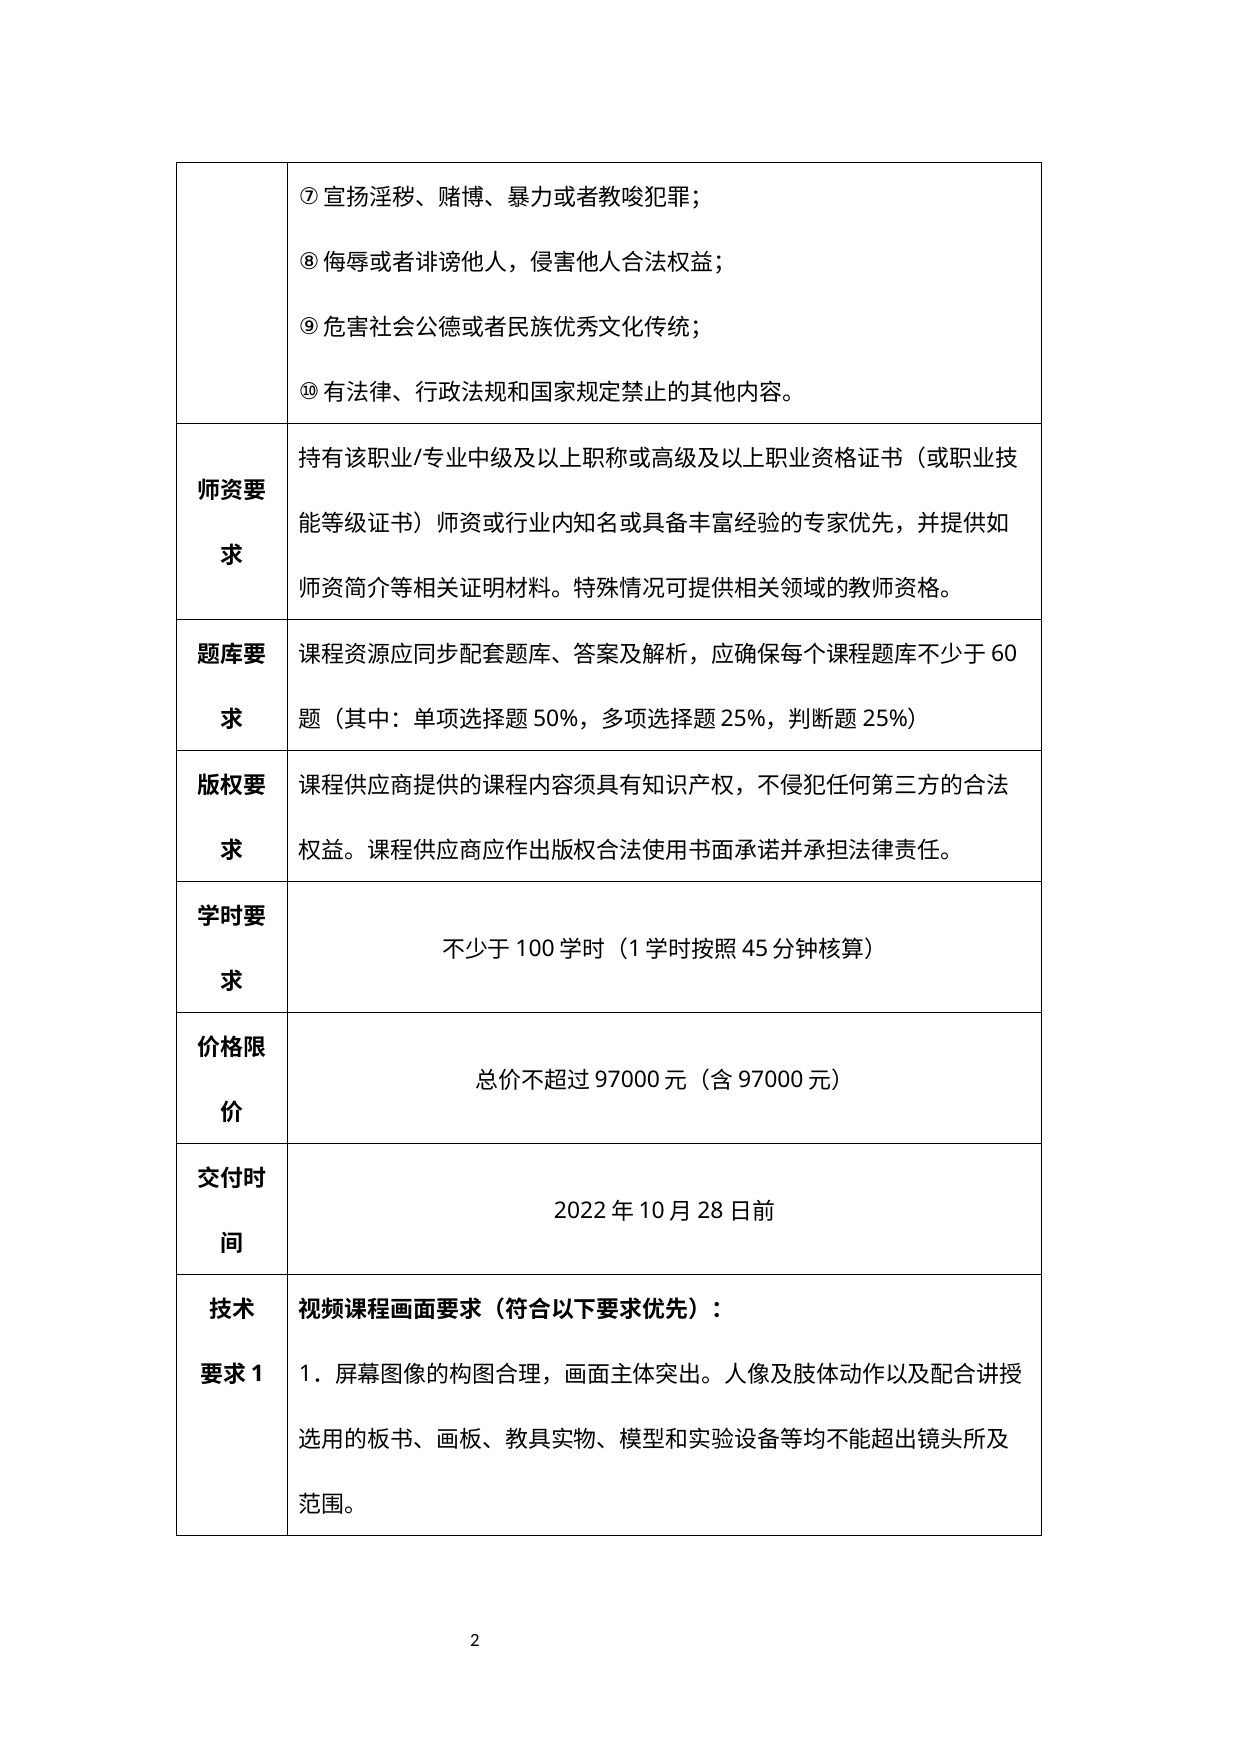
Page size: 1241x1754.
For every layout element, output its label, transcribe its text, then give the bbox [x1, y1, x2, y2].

table_cell 持有该职业/专业中级及以上职称或高级及以上职业资格证书（或职业技能等级证书）师资或行业内知名或具备丰富经验的专家优先，并提供如师资简介等相关证明材料。特殊情况可提供相关领域的教师资格。 [288, 424, 1041, 619]
table_cell 价格限价 [177, 1013, 287, 1143]
table_cell 课程供应商提供的课程内容须具有知识产权，不侵犯任何第三方的合法权益。课程供应商应作出版权合法使用书面承诺并承担法律责任。 [288, 751, 1041, 881]
table_cell 技术 要求1 [177, 1275, 287, 1535]
table_cell 学时要求 [177, 882, 287, 1012]
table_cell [288, 1275, 1041, 1535]
table_cell 不少于100学时（1学时按照45分钟核算） [288, 882, 1041, 1012]
table_cell 版权要求 [177, 751, 287, 881]
table_cell 总价不超过97000元（含97000元） [288, 1013, 1041, 1143]
table_cell 交付时间 [177, 1144, 287, 1274]
table_cell 师资要求 [177, 424, 287, 619]
table_cell 题库要求 [177, 620, 287, 750]
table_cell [288, 163, 1041, 423]
table_cell 2022年10月 28 日前 [288, 1144, 1041, 1274]
table_cell 课程资源应同步配套题库、答案及解析，应确保每个课程题库不少于60题（其中：单项选择题 50%，多项选择题25%，判断题 25%） [288, 620, 1041, 750]
